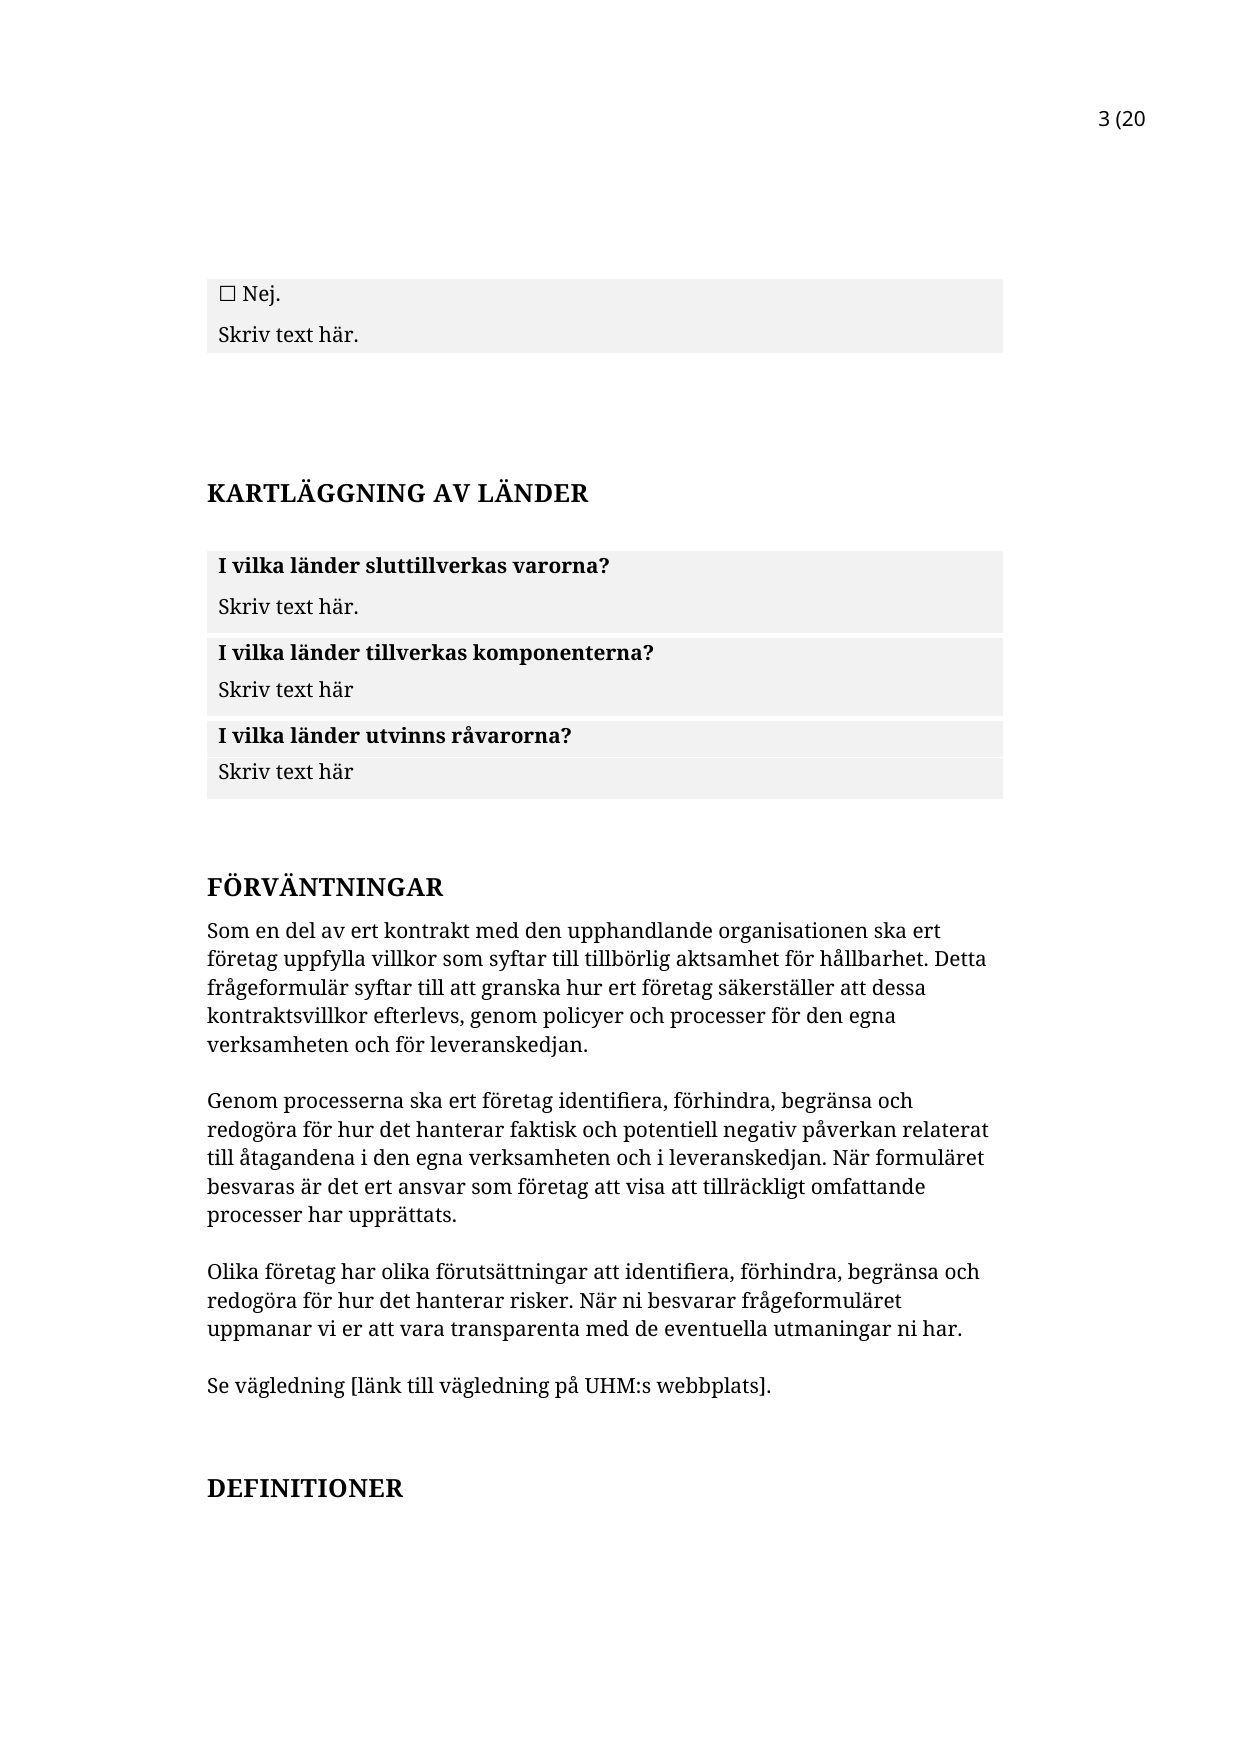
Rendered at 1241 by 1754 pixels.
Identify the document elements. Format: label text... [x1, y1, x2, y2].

table_header I vilka länder sluttillverkas varorna? [207, 551, 1003, 592]
table_cell [207, 758, 1003, 799]
table_cell I vilka länder tillverkas komponenterna? [207, 638, 1003, 675]
text FÖRVÄNTNINGAR [207, 869, 1004, 903]
text Se vägledning [länk till vägledning på UHM:s webbplats]. [207, 1371, 1004, 1399]
text Olika företag har olika förutsättningar att identifiera, förhindra, begränsa och redogöra för hur det hanterar risker. När ni besvarar frågeformuläret uppmanar vi er att vara transparenta med de eventuella utmaningar ni har. [207, 1257, 1004, 1343]
table_cell I vilka länder utvinns råvarorna? [207, 721, 1003, 757]
text Genom processerna ska ert företag identifiera, förhindra, begränsa och redogöra för hur det hanterar faktisk och potentiell negativ påverkan relaterat till åtagandena i den egna verksamheten och i leveranskedjan. När formuläret besvaras är det ert ansvar som företag att visa att tillräckligt omfattande processer har upprättats. [207, 1087, 1004, 1229]
text Som en del av ert kontrakt med ska ert företag uppfylla villkor som syftar till tillbörlig aktsamhet för hållbarhet. Detta frågeformulär syftar till att granska hur ert företag säkerställer att dessa kontraktsvillkor efterlevs, genom policyer och processer för den egna verksamheten och för leveranskedjan. [207, 916, 1004, 1058]
text KARTLÄGGNING AV LÄNDER [207, 476, 1004, 510]
table_cell Nej. [207, 279, 1003, 320]
table_cell [207, 592, 1003, 633]
table_cell [207, 675, 1003, 716]
text DEFINITIONER [207, 1471, 1004, 1505]
table_cell [207, 320, 1003, 353]
